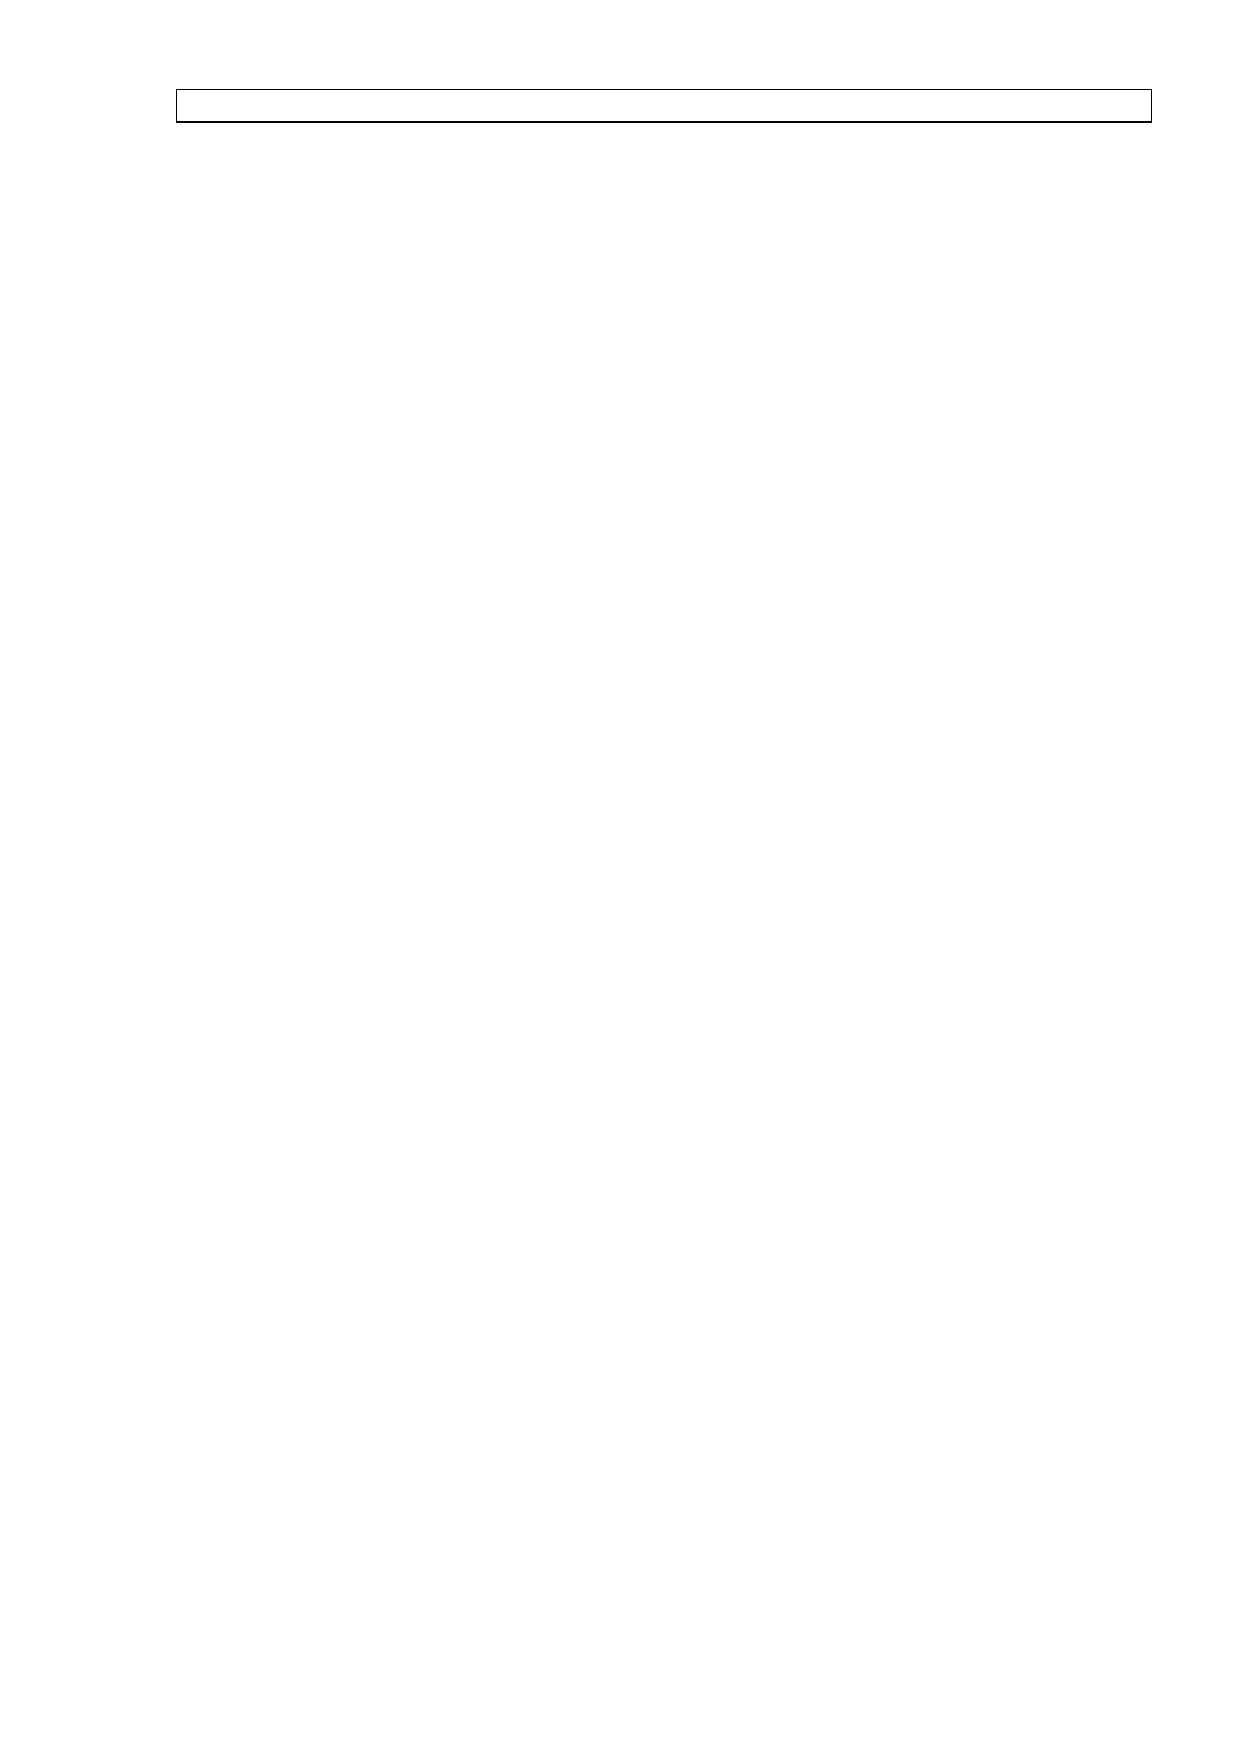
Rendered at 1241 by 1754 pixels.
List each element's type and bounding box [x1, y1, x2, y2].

table_cell [177, 90, 1151, 121]
